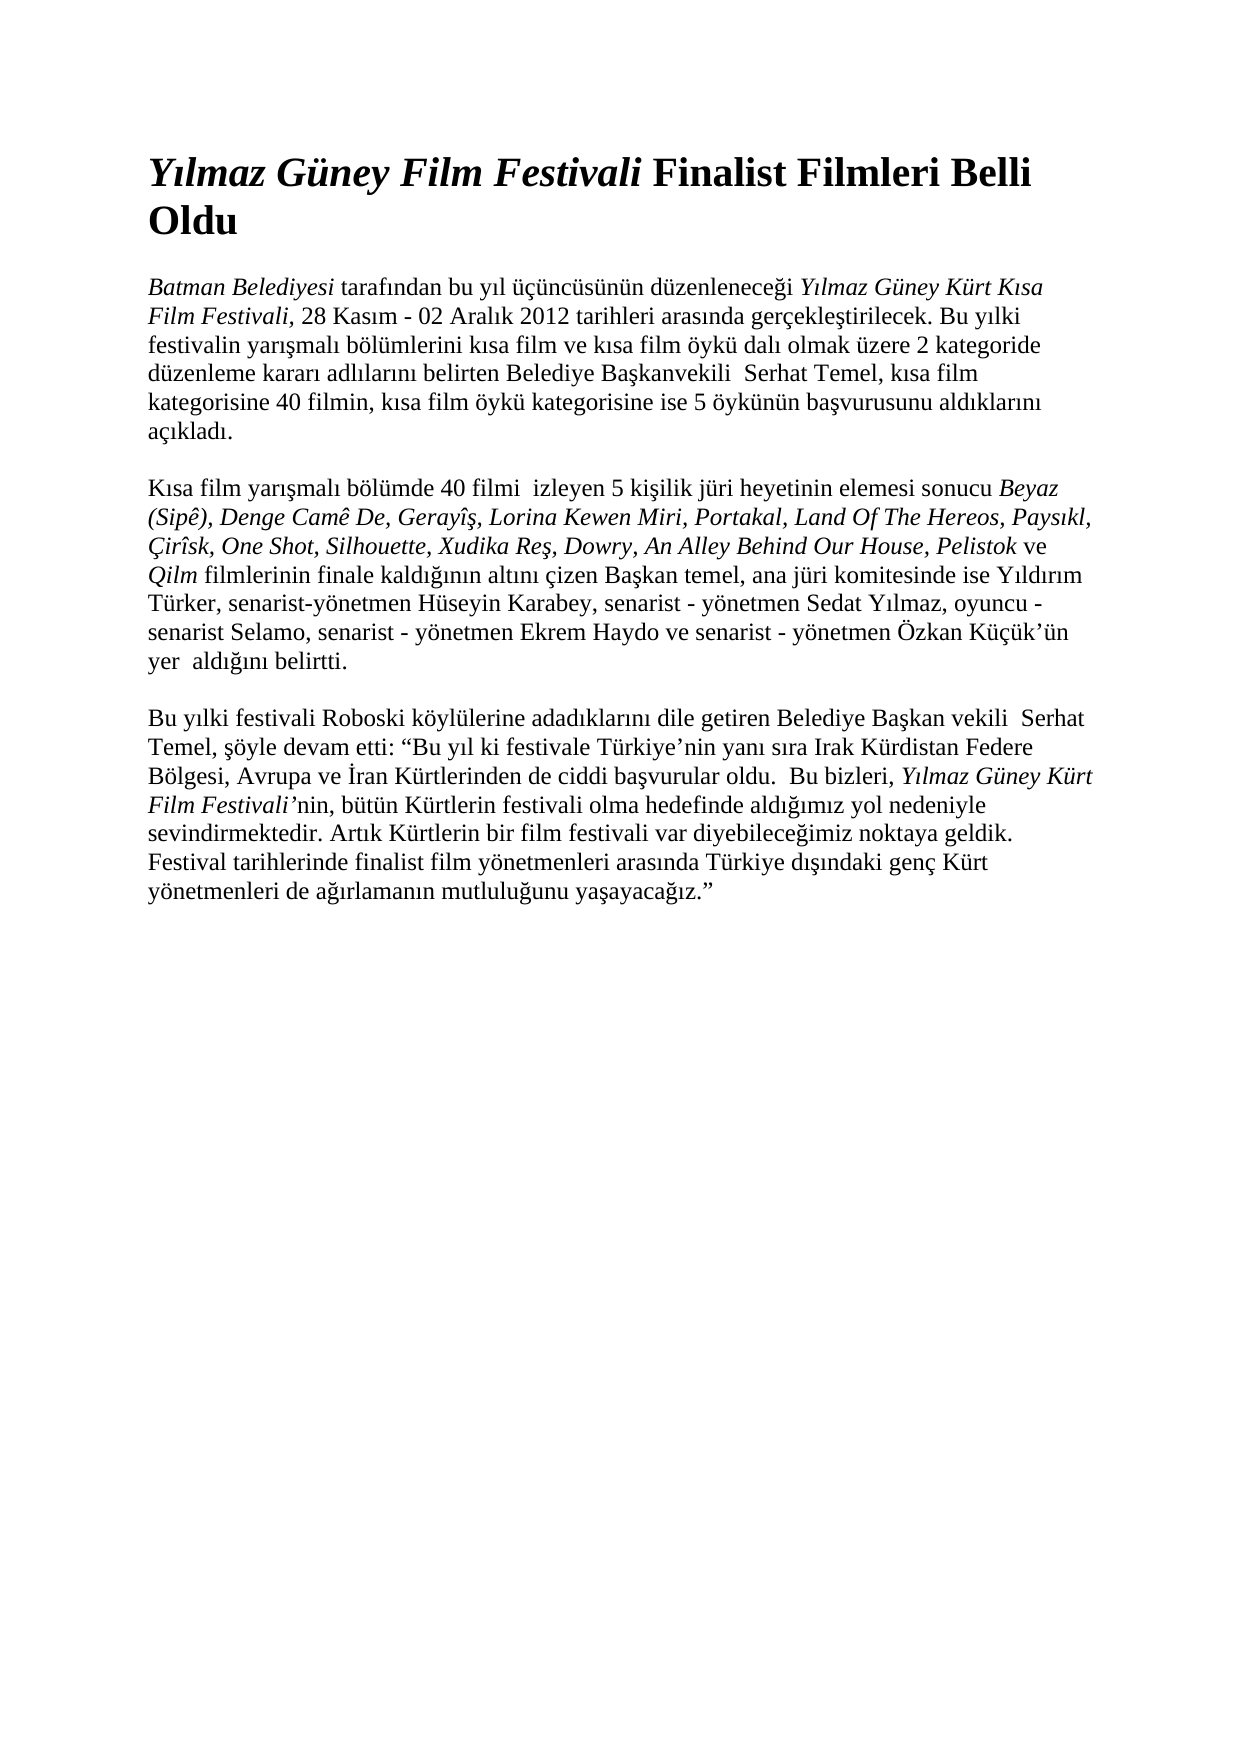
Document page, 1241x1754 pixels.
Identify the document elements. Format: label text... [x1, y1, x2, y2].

text Bu yılki festivali Roboski köylülerine adadıklarını dile getiren Belediye Başkan vekili Serhat Temel, şöyle devam etti: “Bu yıl ki festivale Türkiye’nin yanı sıra Irak Kürdistan Federe Bölgesi, Avrupa ve İran Kürtlerinden de ciddi başvurular oldu. Bu bizleri, Yılmaz Güney Kürt Film Festivali’nin, bütün Kürtlerin festivali olma hedefinde aldığımız yol nedeniyle sevindirmektedir. Artık Kürtlerin bir film festivali var diyebileceğimiz noktaya geldik. Festival tarihlerinde finalist film yönetmenleri arasında Türkiye dışındaki genç Kürt yönetmenleri de ağırlamanın mutluluğunu yaşayacağız.” [148, 703, 1093, 905]
text Batman Belediyesi tarafından bu yıl üçüncüsünün düzenleneceği Yılmaz Güney Kürt Kısa Film Festivali, 28 Kasım - 02 Aralık 2012 tarihleri arasında gerçekleştirilecek. Bu yılki festivalin yarışmalı bölümlerini kısa film ve kısa film öykü dalı olmak üzere 2 kategoride düzenleme kararı adlılarını belirten Belediye Başkanvekili Serhat Temel, kısa film kategorisine 40 filmin, kısa film öykü kategorisine ise 5 öykünün başvurusunu aldıklarını açıkladı. [148, 272, 1093, 445]
text Yılmaz Güney Film Festivali Finalist Filmleri Belli Oldu [148, 148, 1093, 243]
text Kısa film yarışmalı bölümde 40 filmi izleyen 5 kişilik jüri heyetinin elemesi sonucu Beyaz (Sipê), Denge Camê De, Gerayîş, Lorina Kewen Miri, Portakal, Land Of The Hereos, Paysıkl, Çirîsk, One Shot, Silhouette, Xudika Reş, Dowry, An Alley Behind Our House, Pelistok ve Qilm filmlerinin finale kaldığının altını çizen Başkan temel, ana jüri komitesinde ise Yıldırım Türker, senarist-yönetmen Hüseyin Karabey, senarist - yönetmen Sedat Yılmaz, oyuncu - senarist Selamo, senarist - yönetmen Ekrem Haydo ve senarist - yönetmen Özkan Küçük’ün yer aldığını belirtti. [148, 473, 1093, 675]
